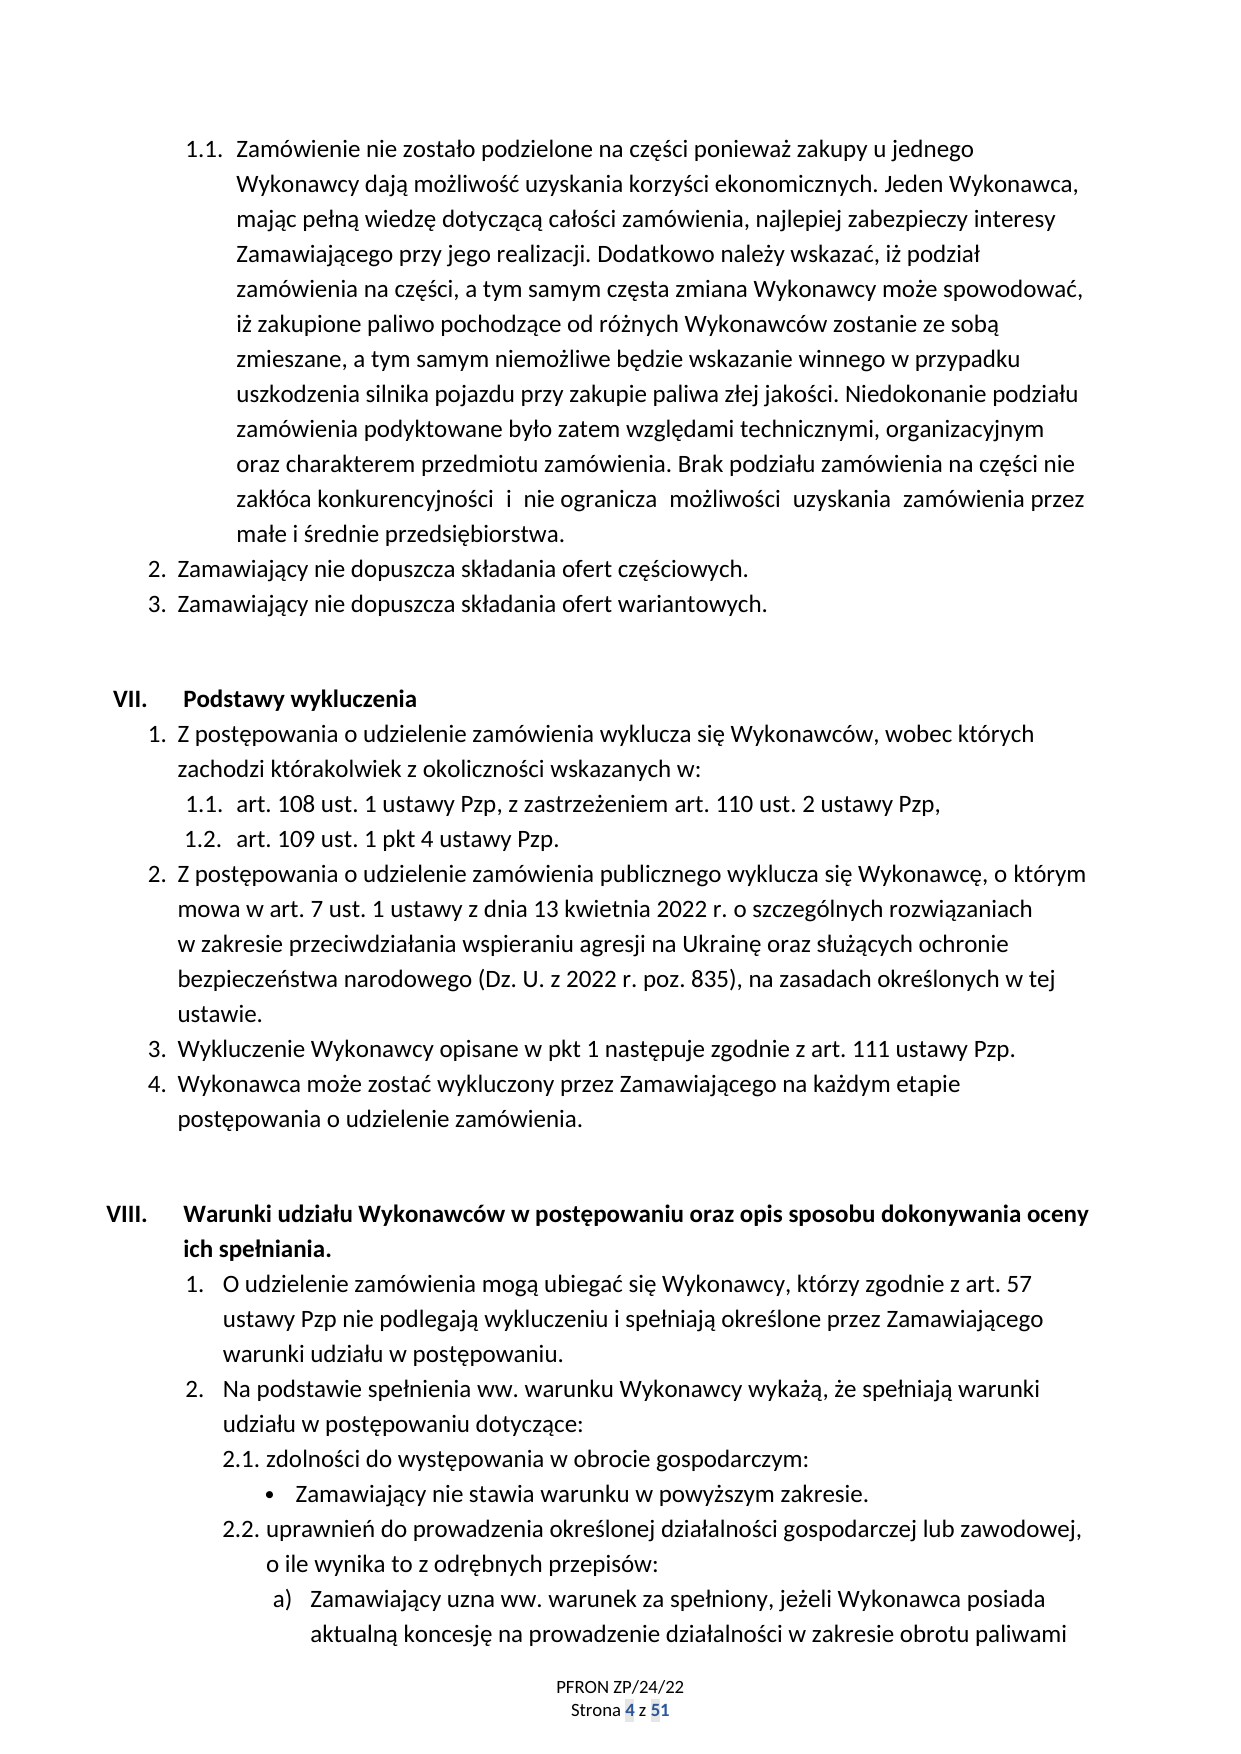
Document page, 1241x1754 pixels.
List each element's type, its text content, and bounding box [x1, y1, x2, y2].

list Z postępowania o udzielenie zamówienia wyklucza się Wykonawców, wobec których zachodzi którakolwiek z okoliczności wskazanych w: [148, 718, 1093, 783]
list uprawnień do prowadzenia określonej działalności gospodarczej lub zawodowej, o ile wynika to z odrębnych przepisów: [222, 1513, 1093, 1578]
list Wykonawca może zostać wykluczony przez Zamawiającego na każdym etapie postępowania o udzielenie zamówienia. [148, 1068, 1093, 1133]
list zdolności do występowania w obrocie gospodarczym: [222, 1443, 1093, 1473]
list Z postępowania o udzielenie zamówienia publicznego wyklucza się Wykonawcę, o którym mowa w art. 7 ust. 1 ustawy z dnia 13 kwietnia 2022 r. o szczególnych rozwiązaniach w zakresie przeciwdziałania wspieraniu agresji na Ukrainę oraz służących ochronie bezpieczeństwa narodowego (Dz. U. z 2022 r. poz. 835), na zasadach określonych w tej ustawie. [148, 858, 1093, 1028]
subtitle Podstawy wykluczenia [148, 683, 1093, 713]
list art. 109 ust. 1 pkt 4 ustawy Pzp. [184, 823, 1093, 853]
list Zamawiający nie dopuszcza składania ofert częściowych. [148, 553, 1093, 583]
list Zamawiający nie dopuszcza składania ofert wariantowych. [148, 588, 1093, 618]
subtitle Warunki udziału Wykonawców w postępowaniu oraz opis sposobu dokonywania oceny ich spełniania. [148, 1198, 1093, 1263]
list Zamawiający nie stawia warunku w powyższym zakresie. [266, 1478, 1093, 1508]
list art. 108 ust. 1 ustawy Pzp, z zastrzeżeniem art. 110 ust. 2 ustawy Pzp, [185, 788, 1093, 818]
list Wykluczenie Wykonawcy opisane w pkt 1 następuje zgodnie z art. 111 ustawy Pzp. [148, 1033, 1093, 1063]
list O udzielenie zamówienia mogą ubiegać się Wykonawcy, którzy zgodnie z art. 57 ustawy Pzp nie podlegają wykluczeniu i spełniają określone przez Zamawiającego warunki udziału w postępowaniu. [185, 1268, 1093, 1368]
list Zamówienie nie zostało podzielone na części ponieważ zakupy u jednego Wykonawcy dają możliwość uzyskania korzyści ekonomicznych. Jeden Wykonawca, mając pełną wiedzę dotyczącą całości zamówienia, najlepiej zabezpieczy interesy Zamawiającego przy jego realizacji. Dodatkowo należy wskazać, iż podział zamówienia na części, a tym samym częsta zmiana Wykonawcy może spowodować, iż zakupione paliwo pochodzące od różnych Wykonawców zostanie ze sobą zmieszane, a tym samym niemożliwe będzie wskazanie winnego w przypadku uszkodzenia silnika pojazdu przy zakupie paliwa złej jakości. Niedokonanie podziału zamówienia podyktowane było zatem względami technicznymi, organizacyjnym oraz charakterem przedmiotu zamówienia. Brak podziału zamówienia na części nie zakłóca konkurencyjności i nie ogranicza możliwości uzyskania zamówienia przez małe i średnie przedsiębiorstwa. [185, 133, 1093, 548]
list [273, 1583, 1093, 1648]
list Na podstawie spełnienia ww. warunku Wykonawcy wykażą, że spełniają warunki udziału w postępowaniu dotyczące: [185, 1373, 1093, 1438]
